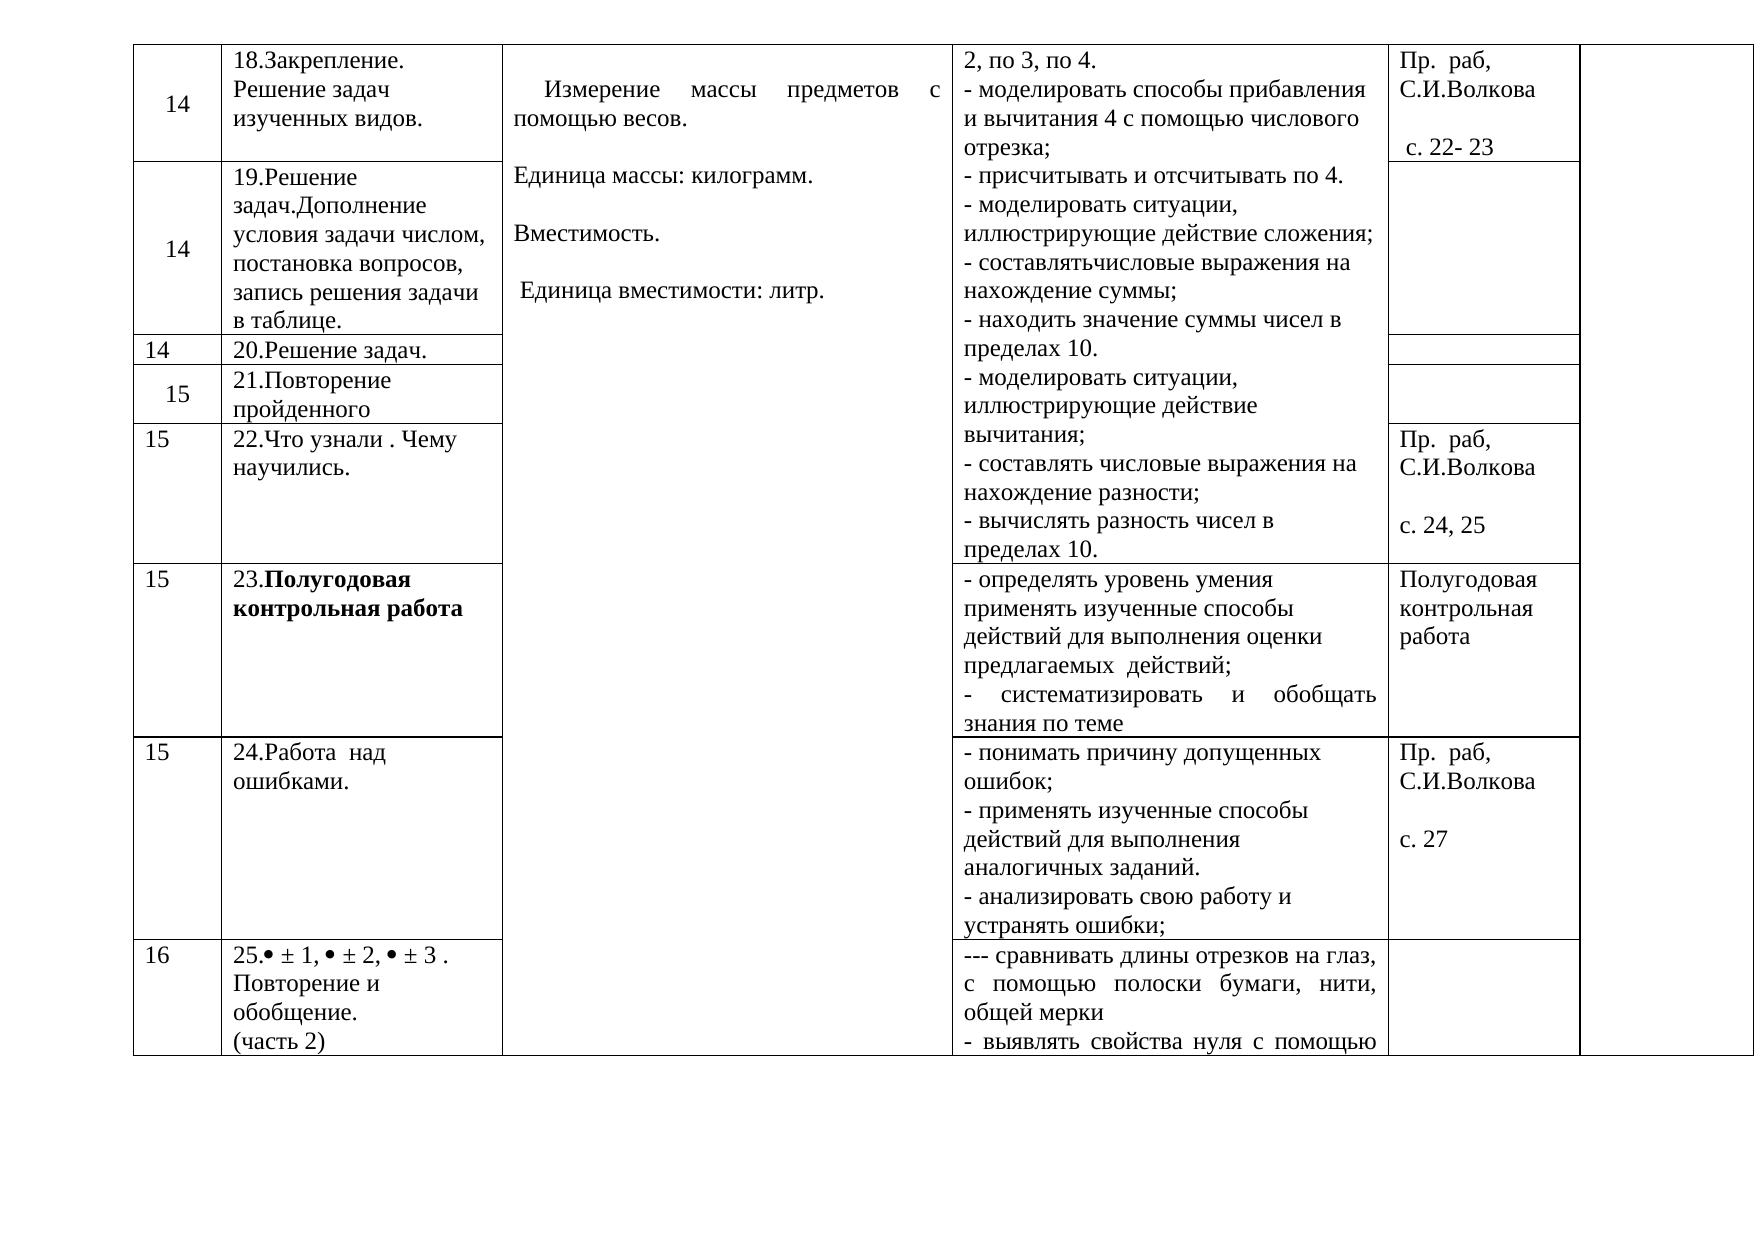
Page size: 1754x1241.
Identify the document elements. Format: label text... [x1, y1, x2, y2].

table_cell 16 [134, 940, 221, 1055]
table_cell [1389, 940, 1579, 1055]
table_cell 15 [134, 365, 221, 423]
table_cell 15 [134, 738, 221, 939]
table_cell 14 [134, 335, 221, 364]
table_cell [1389, 162, 1579, 334]
table_cell 14 [134, 162, 221, 334]
table_cell Пр. раб, С.И.Волкова с. 22- 23 [1389, 45, 1579, 161]
table_cell [1389, 335, 1579, 364]
table_cell 21.Повторение пройденного [222, 365, 502, 423]
table_cell 14 [134, 45, 221, 161]
table_cell 22.Что узнали . Чему научились. [222, 424, 502, 563]
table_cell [953, 940, 1388, 1055]
table_cell [1389, 365, 1579, 423]
table_cell Пр. раб, С.И.Волкова с. 24, 25 [1389, 424, 1579, 563]
table_cell - понимать причину допущенных ошибок; - применять изученные способы действий для выполнения аналогичных заданий. - анализировать свою работу и устранять ошибки; [953, 738, 1388, 939]
table_cell 23.Полугодовая контрольная работа [222, 564, 502, 736]
table_cell 15 [134, 424, 221, 563]
table_cell 20.Решение задач. [222, 335, 502, 364]
table_cell 24.Работа над ошибками. [222, 738, 502, 939]
table_cell Полугодовая контрольная работа [1389, 564, 1579, 736]
table_cell 15 [134, 564, 221, 736]
table_cell Пр. раб, С.И.Волкова с. 27 [1389, 738, 1579, 939]
table_cell 19.Решение задач.Дополнение условия задачи числом, постановка вопросов, запись решения задачи в таблице. [222, 162, 502, 334]
table_cell 18.Закрепление. Решение задач изученных видов. [222, 45, 502, 161]
table_cell - определять уровень умения применять изученные способы действий для выполнения оценки предлагаемых действий; - систематизировать и обобщать знания по теме [953, 564, 1388, 736]
table_cell 25. ± 1, ± 2, ± 3 . Повторение и обобщение. (часть 2) [222, 940, 502, 1055]
